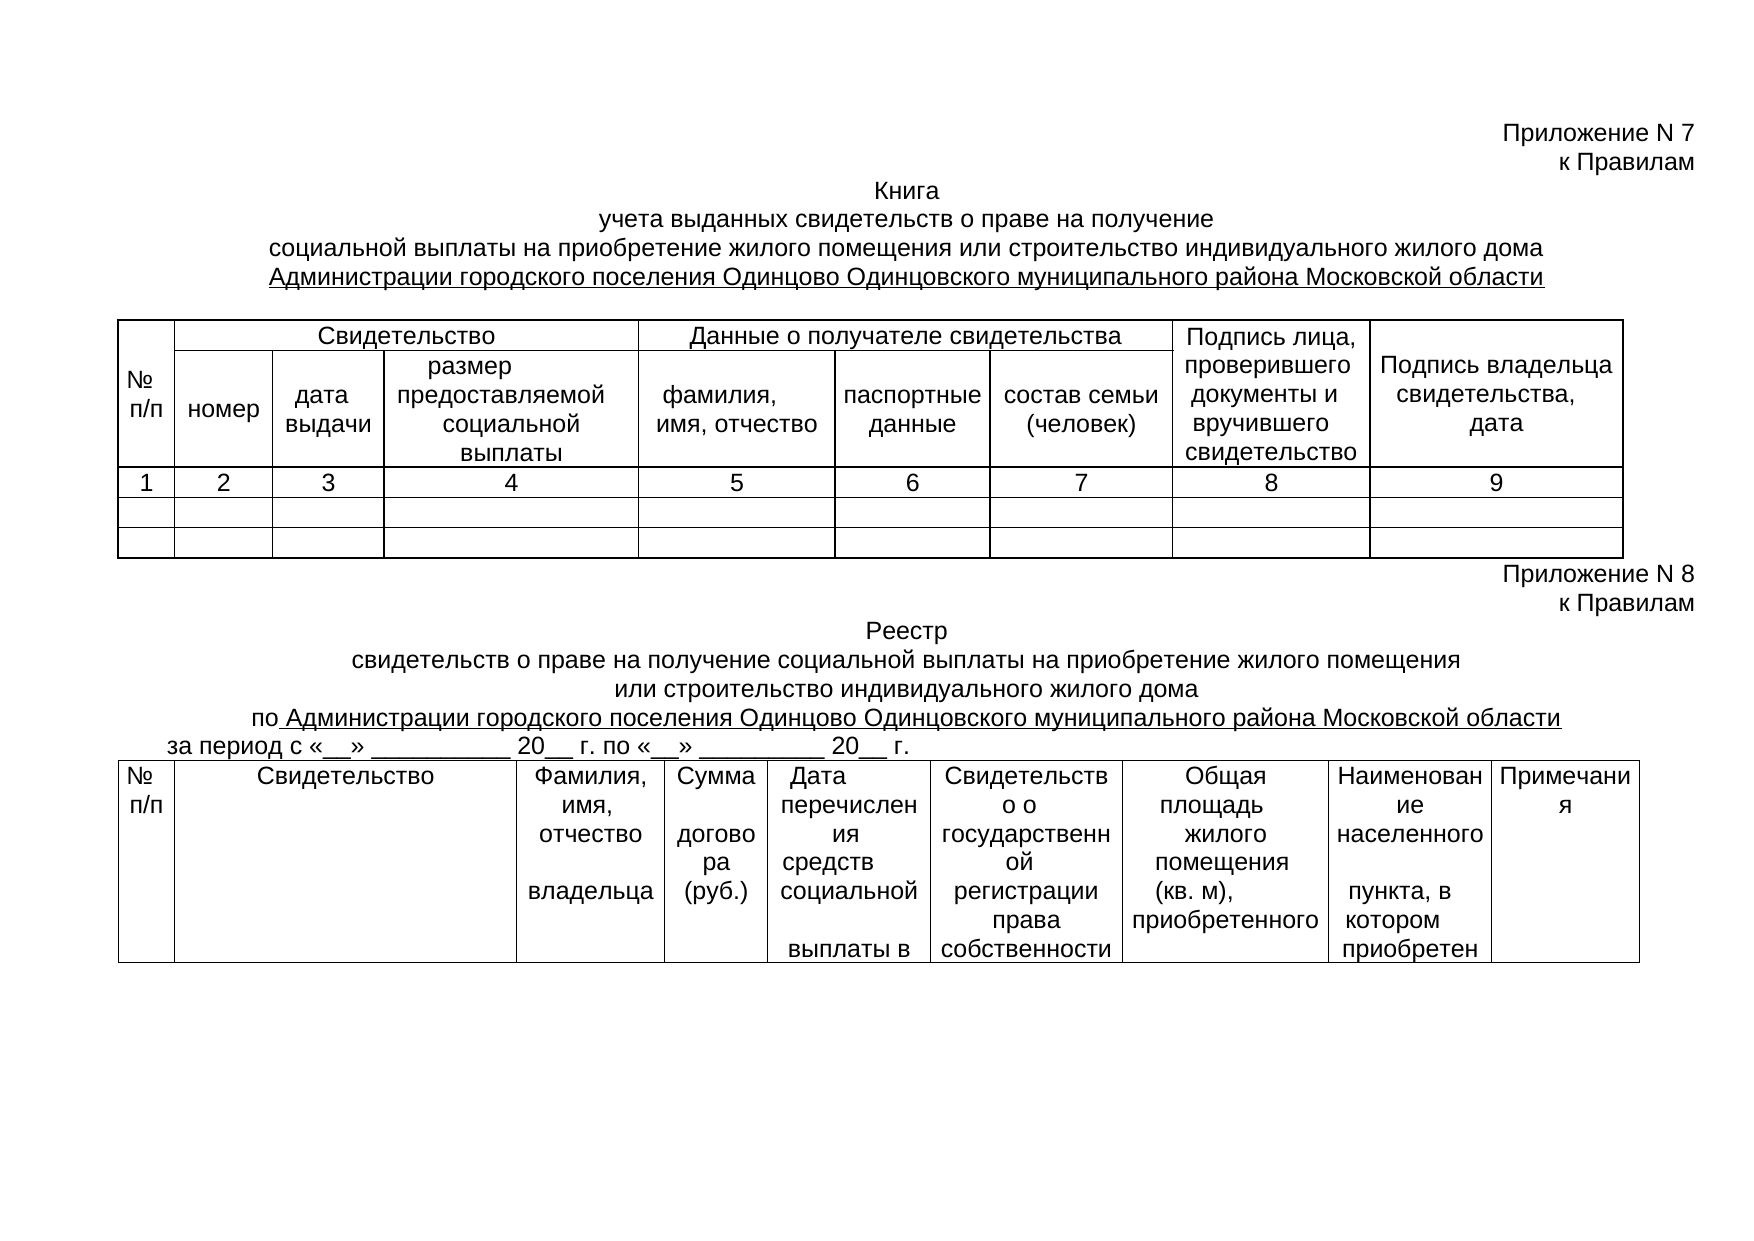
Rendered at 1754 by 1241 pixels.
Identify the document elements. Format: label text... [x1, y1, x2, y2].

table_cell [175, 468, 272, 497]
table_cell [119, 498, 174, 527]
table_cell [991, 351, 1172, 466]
text к Правилам [118, 147, 1695, 176]
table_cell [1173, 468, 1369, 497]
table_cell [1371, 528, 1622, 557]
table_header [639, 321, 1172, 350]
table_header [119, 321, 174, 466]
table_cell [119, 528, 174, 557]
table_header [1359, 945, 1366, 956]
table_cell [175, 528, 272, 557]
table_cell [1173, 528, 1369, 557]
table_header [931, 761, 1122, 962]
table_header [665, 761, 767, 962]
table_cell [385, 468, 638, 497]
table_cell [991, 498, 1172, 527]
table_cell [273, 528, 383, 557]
text учета выданных свидетельств о праве на получение [118, 204, 1695, 233]
text Приложение N 8 [118, 559, 1695, 587]
text Книга [118, 176, 1695, 204]
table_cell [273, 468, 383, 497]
text или строительство индивидуального жилого дома [118, 674, 1695, 702]
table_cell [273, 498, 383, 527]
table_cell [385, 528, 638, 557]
text за период с «__» __________ 20__ г. по «__» _________ 20__ г. [118, 731, 1695, 760]
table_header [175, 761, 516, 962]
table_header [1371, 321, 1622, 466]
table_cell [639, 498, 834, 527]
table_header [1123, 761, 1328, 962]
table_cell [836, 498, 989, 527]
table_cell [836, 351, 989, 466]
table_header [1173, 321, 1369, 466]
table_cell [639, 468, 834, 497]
text социальной выплаты на приобретение жилого помещения или строительство индивидуального жилого дома [118, 233, 1695, 262]
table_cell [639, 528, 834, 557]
text свидетельств о праве на получение социальной выплаты на приобретение жилого помещения [118, 645, 1695, 674]
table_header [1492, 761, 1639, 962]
text Администрации городского поселения Одинцово Одинцовского муниципального района Московской области [118, 262, 1695, 291]
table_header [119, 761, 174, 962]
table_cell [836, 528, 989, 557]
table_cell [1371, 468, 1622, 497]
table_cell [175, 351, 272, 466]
text по Администрации городского поселения Одинцово Одинцовского муниципального района Московской области [118, 702, 1695, 731]
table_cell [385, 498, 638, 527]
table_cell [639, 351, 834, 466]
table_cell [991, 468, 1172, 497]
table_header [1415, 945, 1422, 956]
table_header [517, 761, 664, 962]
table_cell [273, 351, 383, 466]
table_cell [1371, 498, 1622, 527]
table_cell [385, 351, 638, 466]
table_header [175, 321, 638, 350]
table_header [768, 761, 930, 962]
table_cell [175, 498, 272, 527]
text к Правилам [118, 587, 1695, 616]
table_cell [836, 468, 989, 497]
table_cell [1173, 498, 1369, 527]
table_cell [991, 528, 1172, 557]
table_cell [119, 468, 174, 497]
text Реестр [118, 616, 1695, 645]
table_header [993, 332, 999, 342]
text Приложение N 7 [118, 118, 1695, 147]
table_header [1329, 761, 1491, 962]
